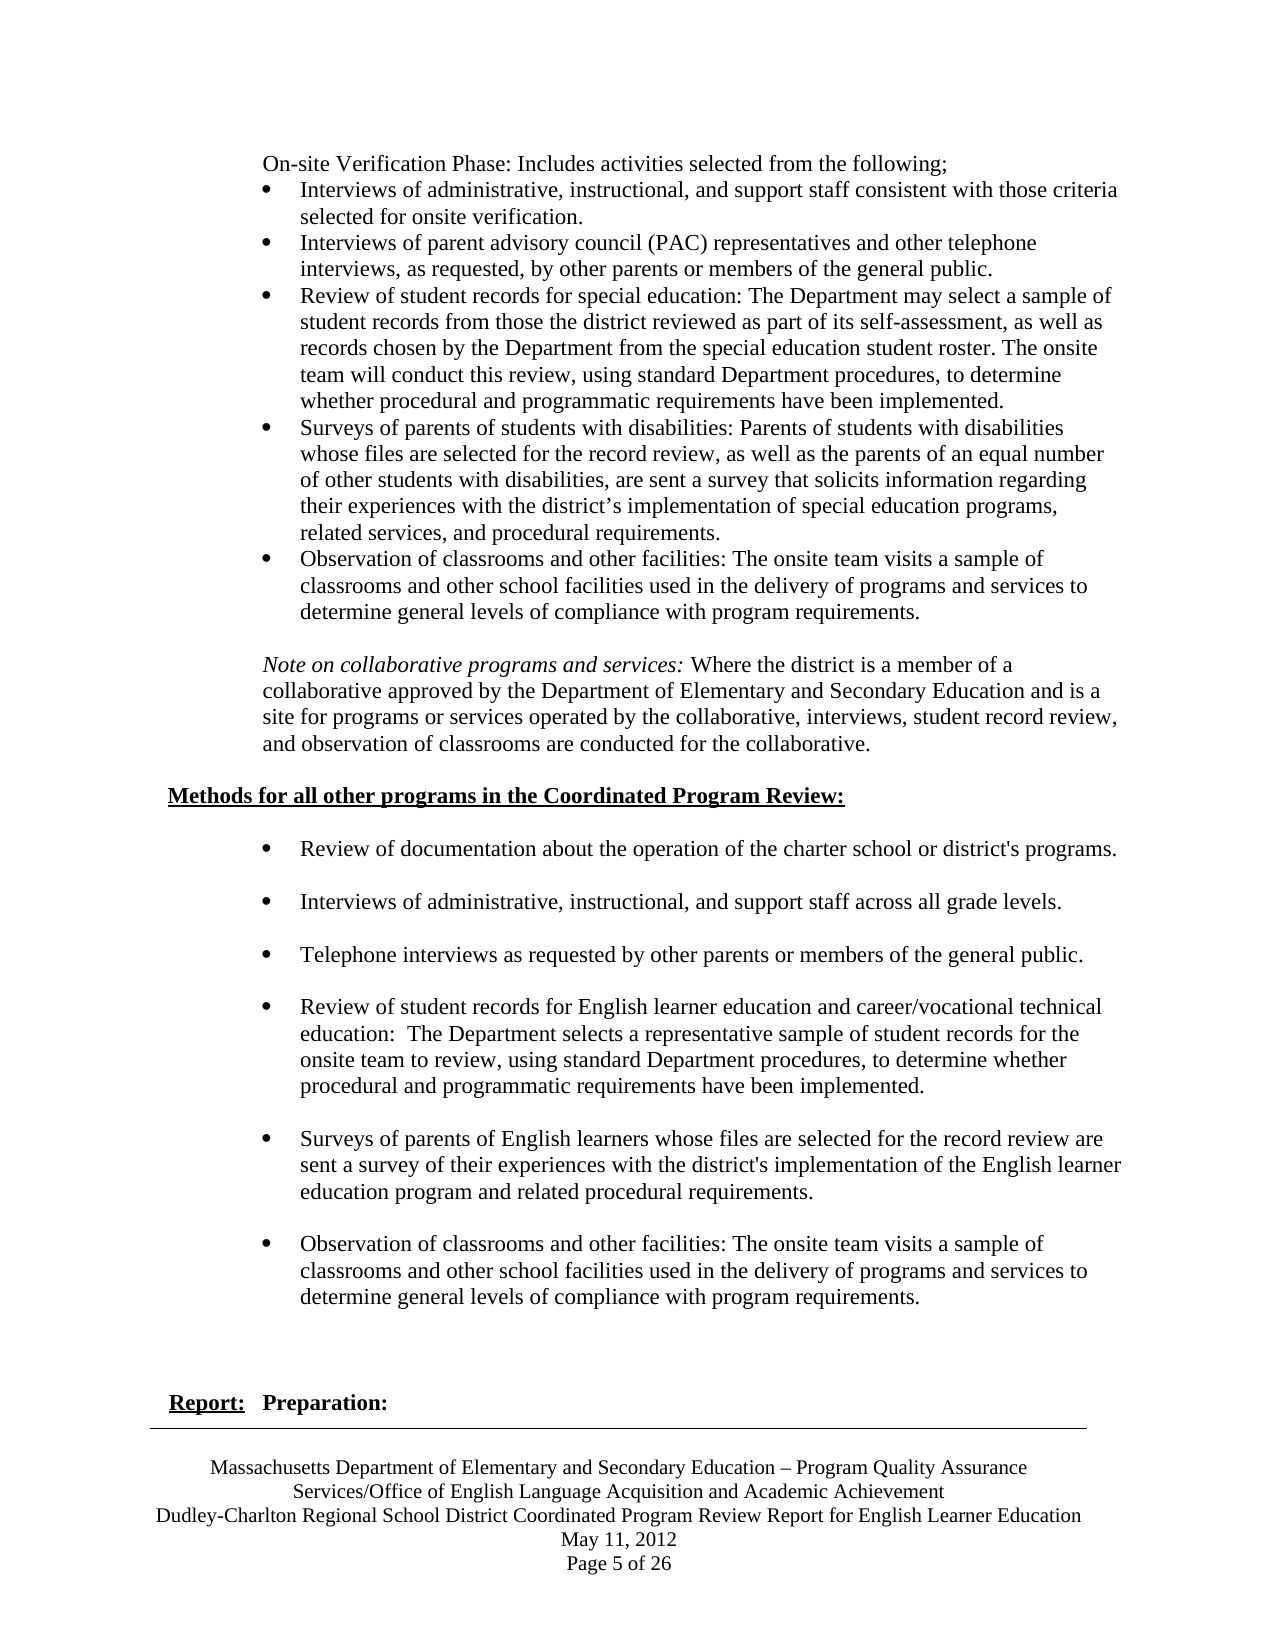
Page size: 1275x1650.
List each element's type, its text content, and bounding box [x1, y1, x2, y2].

list Telephone interviews as requested by other parents or members of the general public. [262, 941, 1125, 967]
text Report: Preparation: [169, 1389, 1125, 1415]
list Interviews of parent advisory council (PAC) representatives and other telephone interviews, as requested, by other parents or members of the general public. [262, 229, 1125, 282]
list Observation of classrooms and other facilities: The onsite team visits a sample of classrooms and other school facilities used in the delivery of programs and services to determine general levels of compliance with program requirements. [262, 1231, 1125, 1309]
list Review of documentation about the operation of the charter school or district's programs. [262, 835, 1125, 862]
list Observation of classrooms and other facilities: The onsite team visits a sample of classrooms and other school facilities used in the delivery of programs and services to determine general levels of compliance with program requirements. [262, 545, 1125, 624]
list Surveys of parents of English learners whose files are selected for the record review are sent a survey of their experiences with the district's implementation of the English learner education program and related procedural requirements. [262, 1125, 1125, 1204]
text On-site Verification Phase: Includes activities selected from the following; [262, 150, 1125, 176]
list Interviews of administrative, instructional, and support staff across all grade levels. [262, 888, 1125, 914]
list Interviews of administrative, instructional, and support staff consistent with those criteria selected for onsite verification. [262, 176, 1125, 229]
list Surveys of parents of students with disabilities: Parents of students with disabilities whose files are selected for the record review, as well as the parents of an equal number of other students with disabilities, are sent a survey that solicits information regarding their experiences with the district’s implementation of special education programs, related services, and procedural requirements. [262, 413, 1125, 545]
list Review of student records for English learner education and career/vocational technical education: The Department selects a representative sample of student records for the onsite team to review, using standard Department procedures, to determine whether procedural and programmatic requirements have been implemented. [262, 993, 1125, 1099]
text Methods for all other programs in the Coordinated Program Review: [150, 782, 1125, 809]
text Note on collaborative programs and services: Where the district is a member of a collaborative approved by the Department of Elementary and Secondary Education and is a site for programs or services operated by the collaborative, interviews, student record review, and observation of classrooms are conducted for the collaborative. [262, 651, 1125, 756]
list Review of student records for special education: The Department may select a sample of student records from those the district reviewed as part of its self-assessment, as well as records chosen by the Department from the special education student roster. The onsite team will conduct this review, using standard Department procedures, to determine whether procedural and programmatic requirements have been implemented. [262, 282, 1125, 413]
